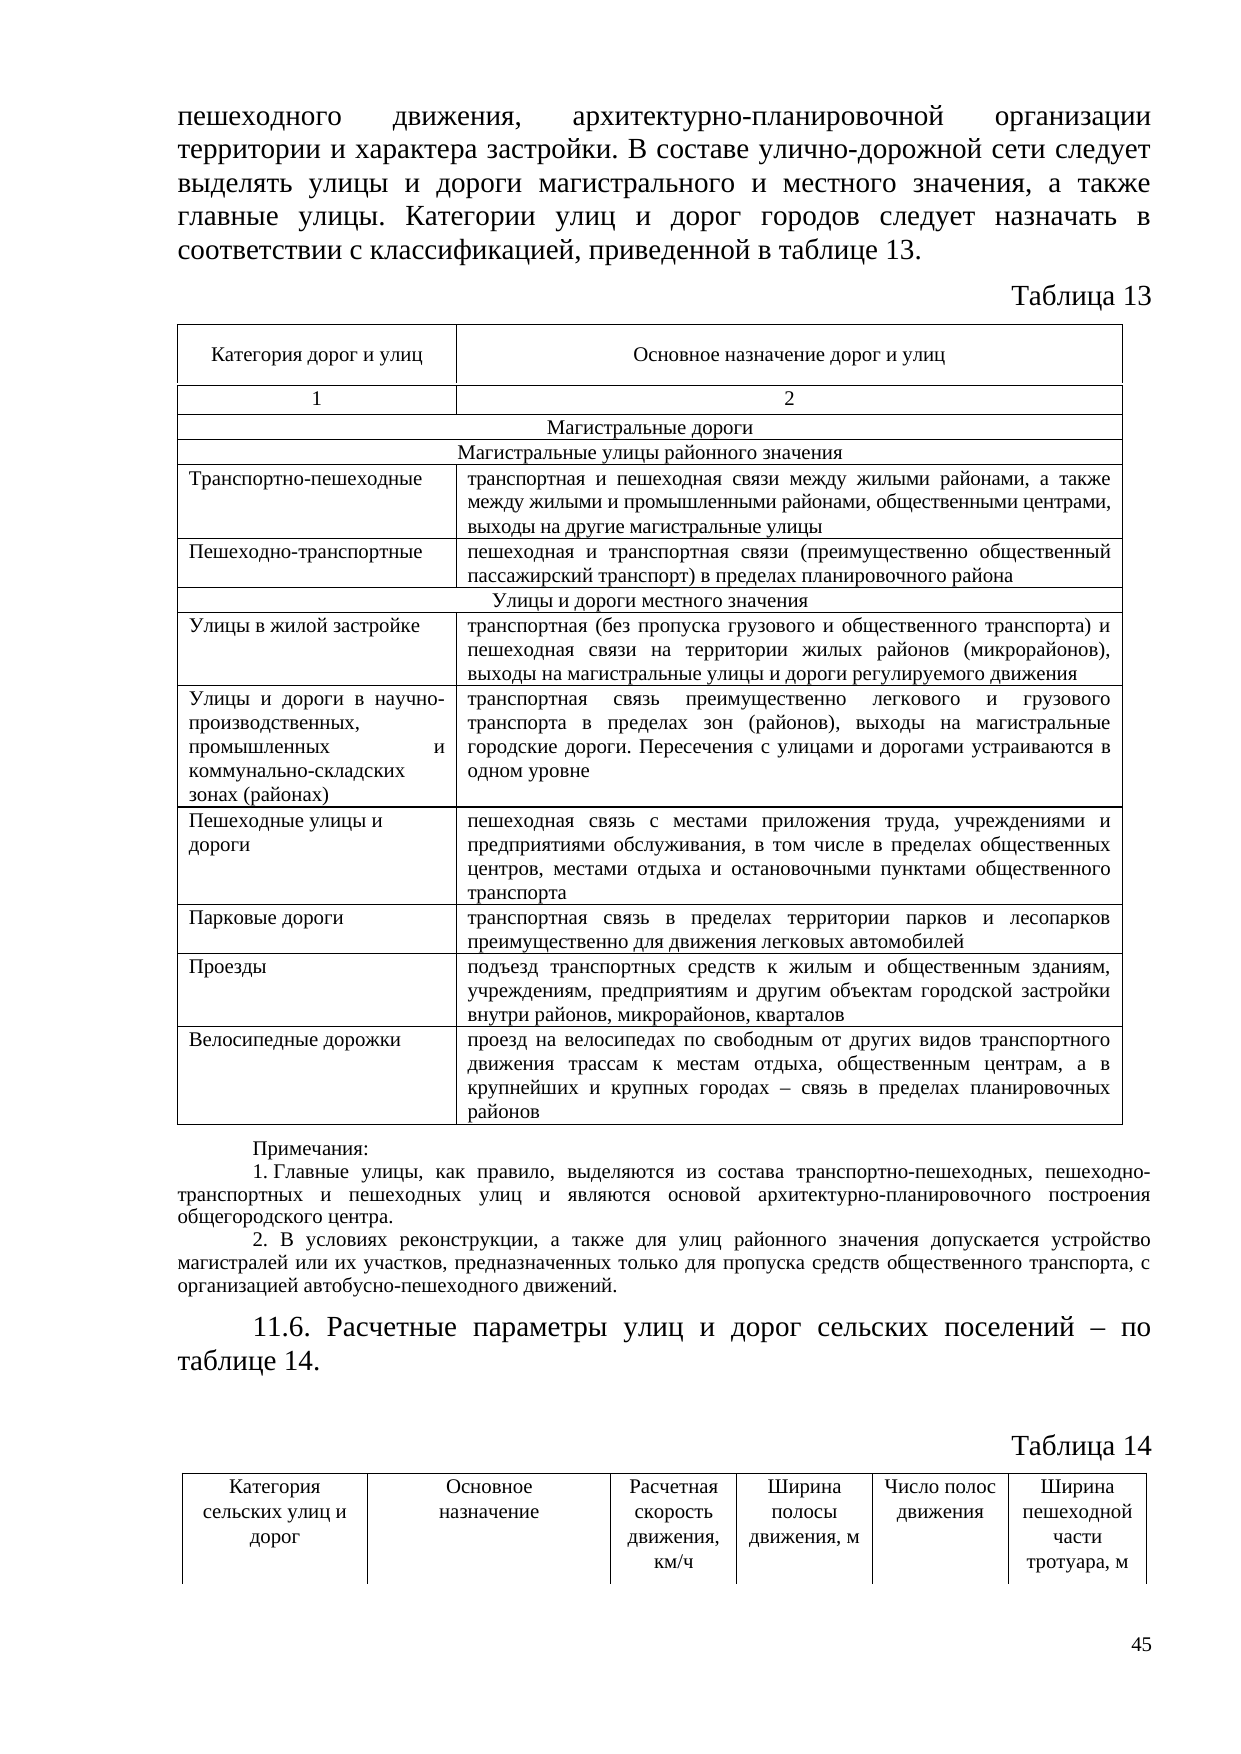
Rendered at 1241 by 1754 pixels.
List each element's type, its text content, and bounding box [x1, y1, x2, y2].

table_header Основное назначение дорог и улиц [457, 325, 1122, 382]
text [177, 98, 1152, 266]
table_cell Проезды [178, 954, 456, 1026]
table_cell Парковые дороги [178, 905, 456, 953]
table_cell Улицы и дороги в научно-производственных, промышленных и коммунально-складских зонах (районах) [178, 686, 456, 806]
table_header Основное назначение [368, 1474, 610, 1583]
table_cell пешеходная и транспортная связи (преимущественно общественный пассажирский транспорт) в пределах планировочного района [457, 539, 1122, 587]
table_cell транспортная связь преимущественно легкового и грузового транспорта в пределах зон (районов), выходы на магистральные городские дороги. Пересечения с улицами и дорогами устраиваются в одном уровне [457, 686, 1122, 806]
table_header Число полос движения [873, 1474, 1008, 1583]
table_header 1 [178, 386, 456, 414]
text 11.6. Расчетные параметры улиц и дорог сельских поселений – по таблице 14. [177, 1309, 1152, 1377]
text Таблица 14 [177, 1435, 1152, 1460]
table_cell Велосипедные дорожки [178, 1027, 456, 1123]
table_cell Пешеходные улицы и дороги [178, 808, 456, 904]
table_cell транспортная связь в пределах территории парков и лесопарков преимущественно для движения легковых автомобилей [457, 905, 1122, 953]
table_cell транспортная и пешеходная связи между жилыми районами, а также между жилыми и промышленными районами, общественными центрами, выходы на другие магистральные улицы [457, 465, 1122, 538]
text Таблица 13 [177, 278, 1152, 312]
table_cell Улицы в жилой застройке [178, 613, 456, 685]
table_header Ширина полосы движения, м [737, 1474, 872, 1583]
table_cell Магистральные улицы районного значения [178, 440, 1122, 464]
text Примечания: [177, 1137, 1152, 1160]
table_header Категория дорог и улиц [178, 325, 456, 382]
table_cell Пешеходно-транспортные [178, 539, 456, 587]
table_cell Магистральные дороги [178, 415, 1122, 439]
table_cell пешеходная связь с местами приложения труда, учреждениями и предприятиями обслуживания, в том числе в пределах общественных центров, местами отдыха и остановочными пунктами общественного транспорта [457, 808, 1122, 904]
table_header Категория сельских улиц и дорог [183, 1474, 367, 1583]
table_cell транспортная (без пропуска грузового и общественного транспорта) и пешеходная связи на территории жилых районов (микрорайонов), выходы на магистральные улицы и дороги регулируемого движения [457, 613, 1122, 685]
table_cell Улицы и дороги местного значения [178, 588, 1122, 612]
table_cell Транспортно-пешеходные [178, 465, 456, 538]
table_header Ширина пешеходной части тротуара, м [1009, 1474, 1146, 1583]
table_header 2 [457, 386, 1122, 414]
text 1. Главные улицы, как правило, выделяются из состава транспортно-пешеходных, пешеходно-транспортных и пешеходных улиц и являются основой архитектурно-планировочного построения общегородского центра. [177, 1160, 1152, 1228]
table_cell проезд на велосипедах по свободным от других видов транспортного движения трассам к местам отдыха, общественным центрам, а в крупнейших и крупных городах – связь в пределах планировочных районов [457, 1027, 1122, 1123]
table_cell подъезд транспортных средств к жилым и общественным зданиям, учреждениям, предприятиям и другим объектам городской застройки внутри районов, микрорайонов, кварталов [457, 954, 1122, 1026]
table_header Расчетная скорость движения, км/ч [611, 1474, 736, 1583]
text 2. В условиях реконструкции, а также для улиц районного значения допускается устройство магистралей или их участков, предназначенных только для пропуска средств общественного транспорта, с организацией автобусно-пешеходного движений. [177, 1228, 1152, 1297]
